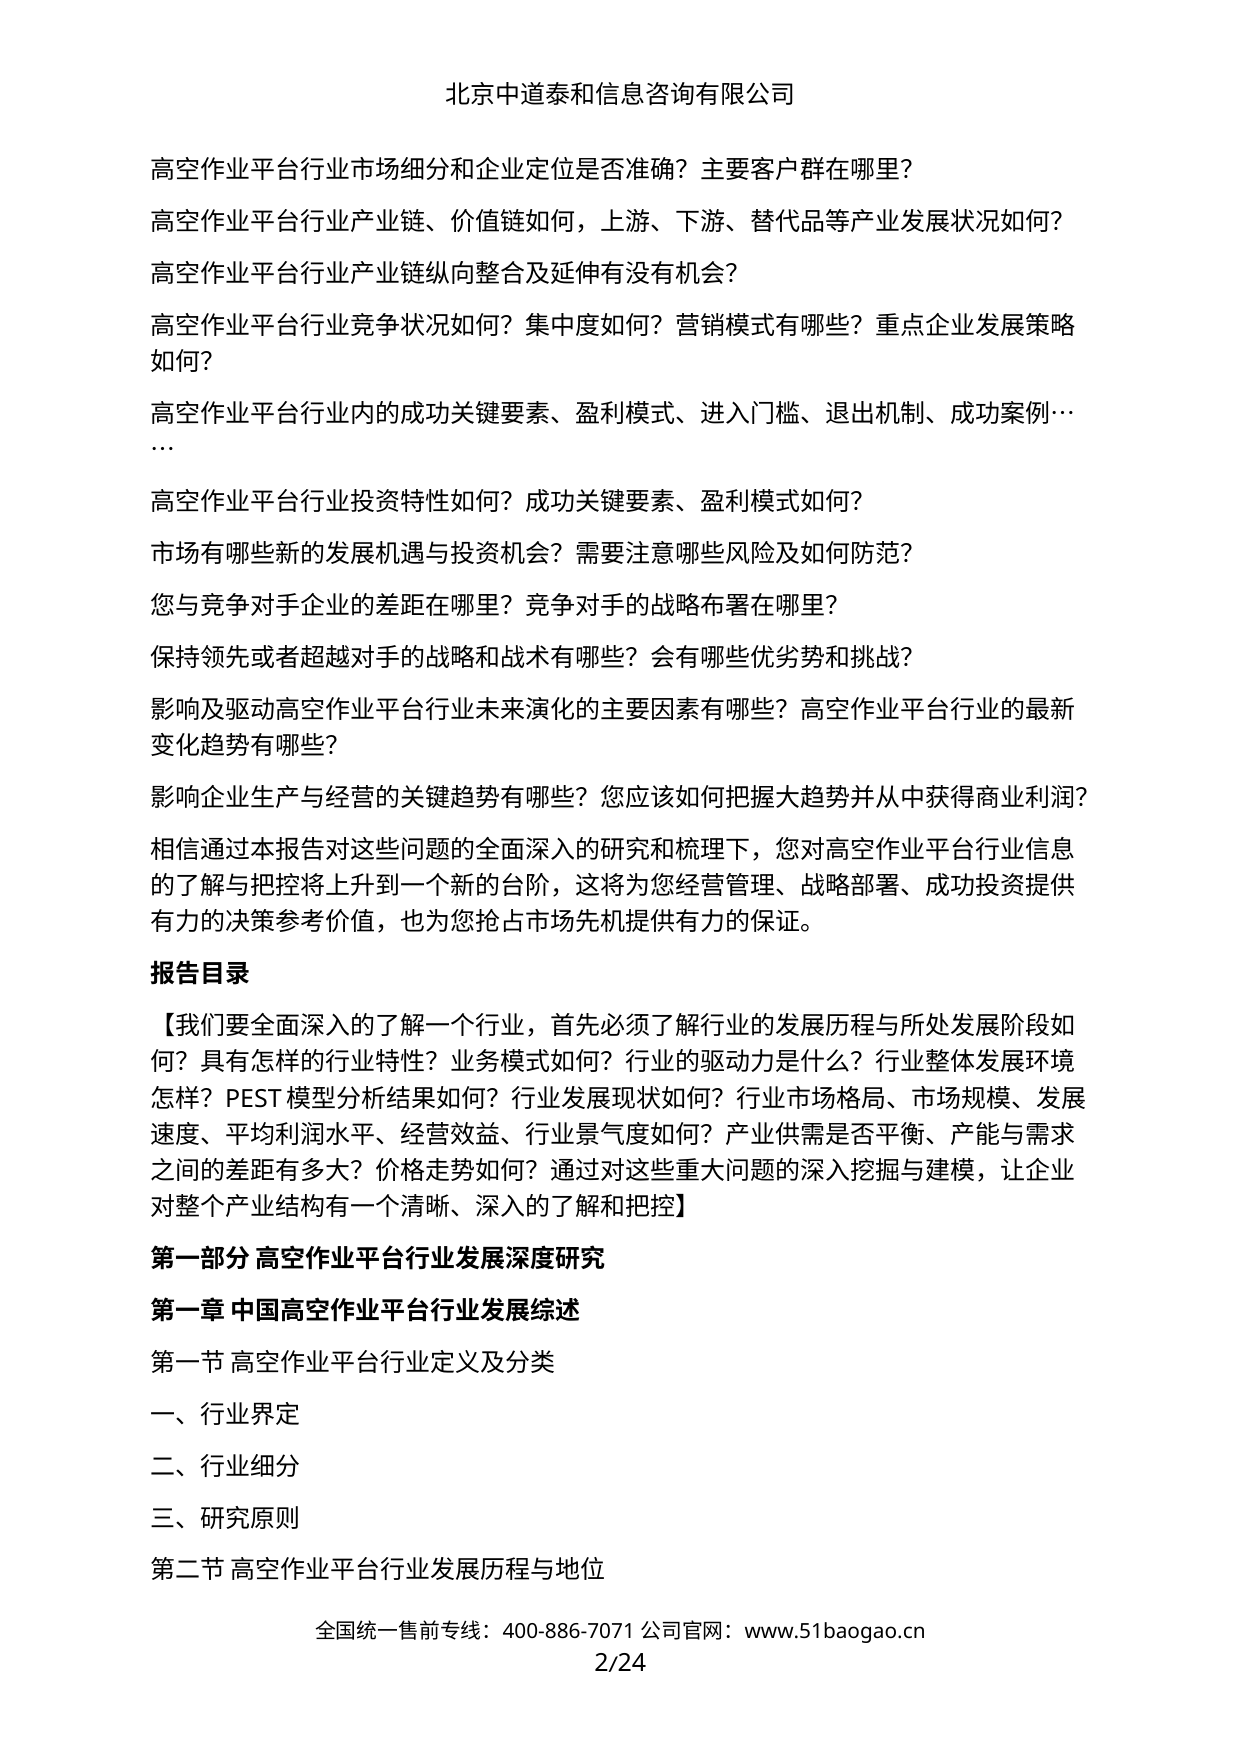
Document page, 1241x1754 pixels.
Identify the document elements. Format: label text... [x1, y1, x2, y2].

text 市场有哪些新的发展机遇与投资机会？需要注意哪些风险及如何防范？ [150, 534, 1090, 570]
text 第一章 中国高空作业平台行业发展综述 [150, 1291, 1090, 1327]
text 第一部分 高空作业平台行业发展深度研究 [150, 1239, 1090, 1275]
text 高空作业平台行业产业链、价值链如何，上游、下游、替代品等产业发展状况如何？ [150, 202, 1090, 238]
text 高空作业平台行业市场细分和企业定位是否准确？主要客户群在哪里？ [150, 150, 1090, 186]
text 相信通过本报告对这些问题的全面深入的研究和梳理下，您对高空作业平台行业信息的了解与把控将上升到一个新的台阶，这将为您经营管理、战略部署、成功投资提供有力的决策参考价值，也为您抢占市场先机提供有力的保证。 [150, 829, 1090, 938]
text 第一节 高空作业平台行业定义及分类 [150, 1342, 1090, 1379]
text 高空作业平台行业竞争状况如何？集中度如何？营销模式有哪些？重点企业发展策略如何？ [150, 306, 1090, 378]
text 一、行业界定 [150, 1394, 1090, 1431]
text 三、研究原则 [150, 1498, 1090, 1534]
text 二、行业细分 [150, 1446, 1090, 1482]
text 报告目录 [150, 954, 1090, 990]
text 您与竞争对手企业的差距在哪里？竞争对手的战略布署在哪里？ [150, 586, 1090, 622]
text 保持领先或者超越对手的战略和战术有哪些？会有哪些优劣势和挑战？ [150, 637, 1090, 674]
text 影响企业生产与经营的关键趋势有哪些？您应该如何把握大趋势并从中获得商业利润？ [150, 777, 1090, 814]
text 【我们要全面深入的了解一个行业，首先必须了解行业的发展历程与所处发展阶段如何？具有怎样的行业特性？业务模式如何？行业的驱动力是什么？行业整体发展环境怎样？PEST模型分析结果如何？行业发展现状如何？行业市场格局、市场规模、发展速度、平均利润水平、经营效益、行业景气度如何？产业供需是否平衡、产能与需求之间的差距有多大？价格走势如何？通过对这些重大问题的深入挖掘与建模，让企业对整个产业结构有一个清晰、深入的了解和把控】 [150, 1006, 1090, 1223]
text 第二节 高空作业平台行业发展历程与地位 [150, 1550, 1090, 1586]
text 高空作业平台行业投资特性如何？成功关键要素、盈利模式如何？ [150, 482, 1090, 518]
text 高空作业平台行业产业链纵向整合及延伸有没有机会？ [150, 254, 1090, 290]
text 影响及驱动高空作业平台行业未来演化的主要因素有哪些？高空作业平台行业的最新变化趋势有哪些？ [150, 689, 1090, 762]
text 高空作业平台行业内的成功关键要素、盈利模式、进入门槛、退出机制、成功案例…… [150, 394, 1090, 466]
